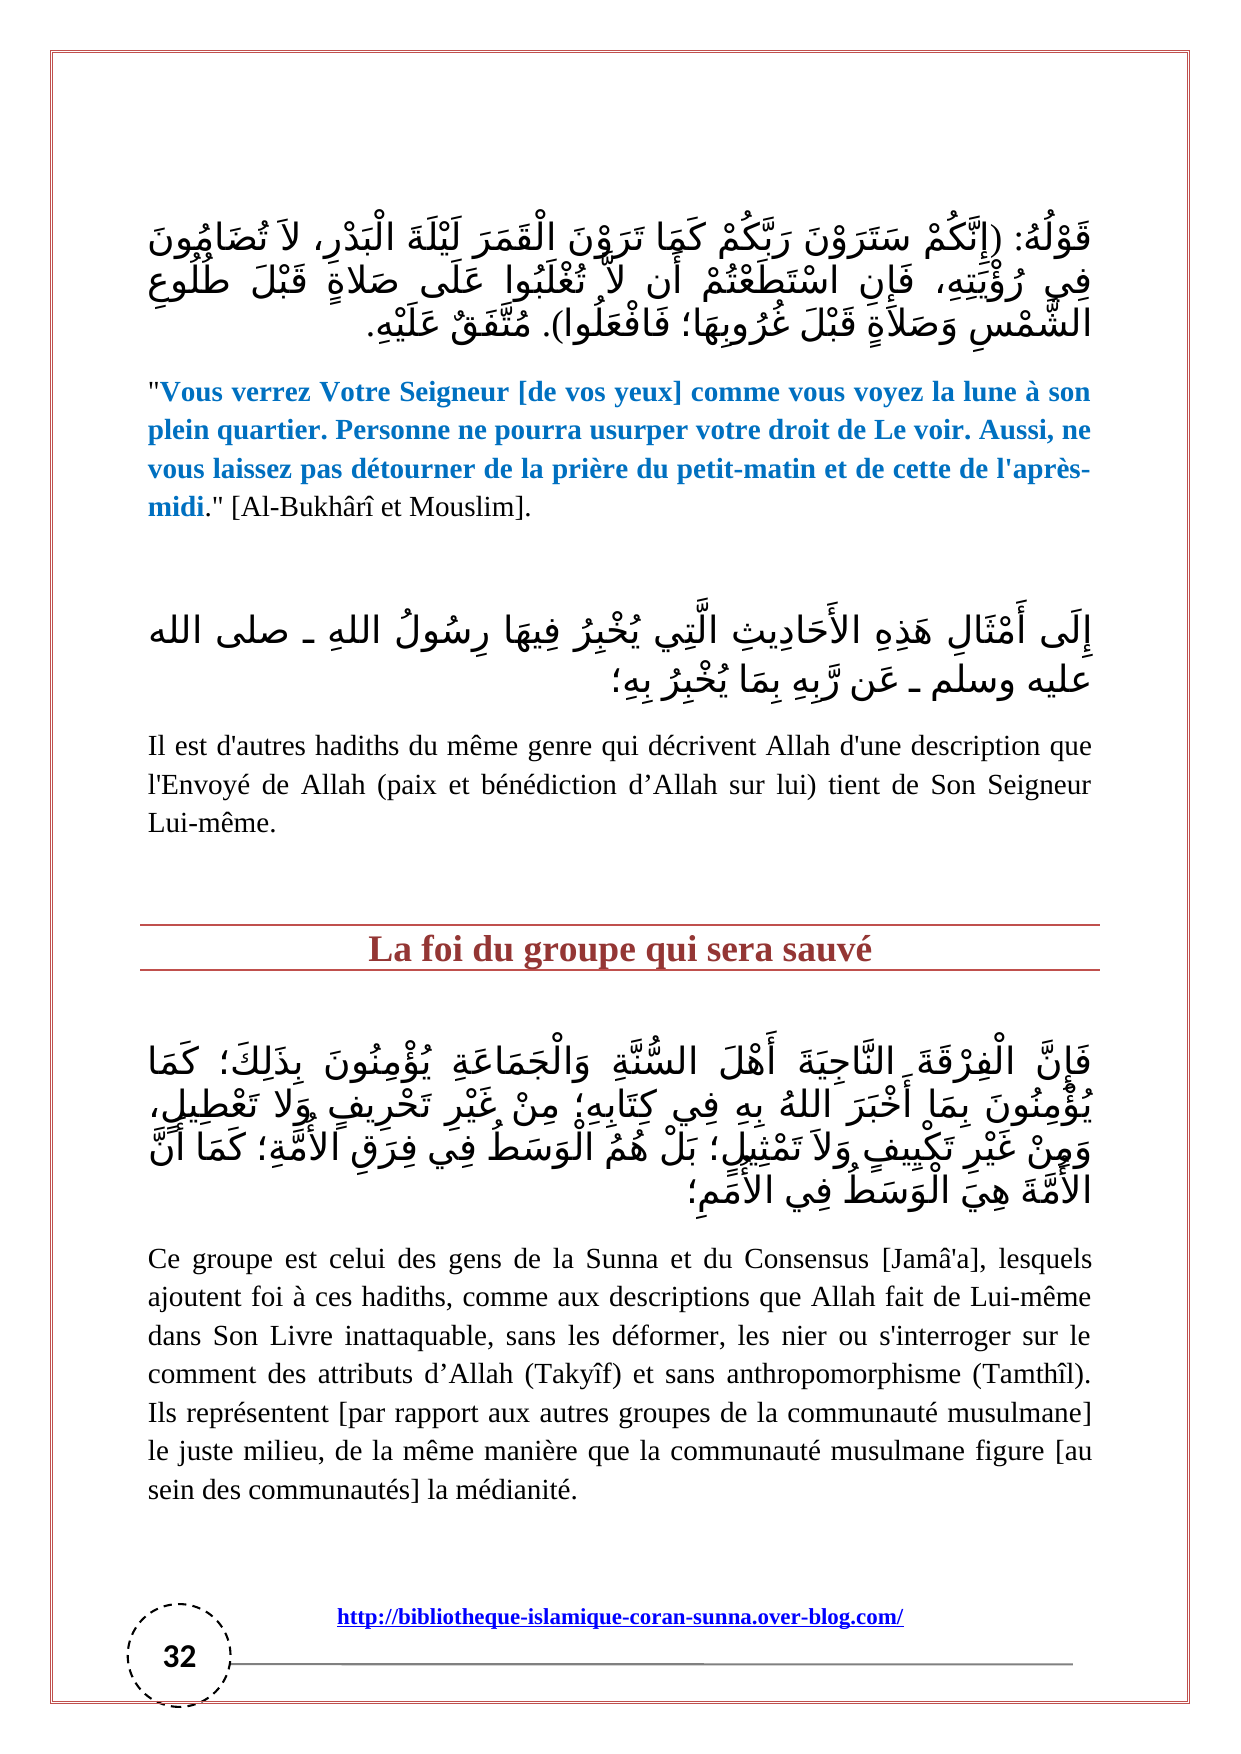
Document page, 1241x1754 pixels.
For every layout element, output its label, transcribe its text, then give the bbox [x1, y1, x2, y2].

text إِلَى أَمْثَالِ هَذِهِ الأَحَادِيثِ الَّتِي يُخْبِرُ فِيهَا رِسُولُ اللهِ ـ صلى الله عليه وسلم ـ عَن رَّبِهِ بِمَا يُخْبِرُ بِهِ؛ [148, 608, 1093, 701]
text قَوْلُهُ‏:‏ ‏(‏إِنَّكُمْ سَتَرَوْنَ رَبَّكُمْ كَمَا تَرَوْنَ الْقَمَرَ لَيْلَةَ الْبَدْرِ، لاَ تُضَامُونَ فِي رُؤْيَتِهِ، فَإِنِ اسْتَطَعْتُمْ أَن لاَّ تُغْلَبُوا عَلَى صَلاةٍ قَبْلَ طُلُوعِ الشَّمْسِ وَصَلاةٍ قَبْلَ غُرُوبِهَا؛ فَافْعَلُوا‏)‏‏.‏ مُتَّفَقٌ عَلَيْهِ‏.‏ [148, 215, 1093, 345]
table_header La foi du groupe qui sera sauvé [140, 926, 1100, 969]
text "Vous verrez Votre Seigneur [de vos yeux] comme vous voyez la lune à son plein quartier. Personne ne pourra usurper votre droit de Le voir. Aussi, ne vous laissez pas détourner de la prière du petit-matin et de cette de l'après-midi." [Al-Bukhârî et Mouslim]. [148, 374, 1093, 523]
text Il est d'autres hadiths du même genre qui décrivent Allah d'une description que l'Envoyé de Allah (paix et bénédiction d’Allah sur lui) tient de Son Seigneur Lui-même. [148, 728, 1093, 839]
text Ce groupe est celui des gens de la Sunna et du Consensus [Jamâ'a], lesquels ajoutent foi à ces hadiths, comme aux descriptions que Allah fait de Lui-même dans Son Livre inattaquable, sans les déformer, les nier ou s'interroger sur le comment des attributs d’Allah (Takyîf) et sans anthropomorphisme (Tamthîl). Ils représentent [par rapport aux autres groupes de la communauté musulmane] le juste milieu, de la même manière que la communauté musulmane figure [au sein des communautés] la médianité. [148, 1241, 1093, 1506]
text فَإِنَّ الْفِرْقَةَ النَّاجِيَةَ أَهْلَ السُّنَّةِ وَالْجَمَاعَةِ يُؤْمِنُونَ بِذَلِكَ؛ كَمَا يُؤْمِنُونَ بِمَا أَخْبَرَ اللهُ بِهِ فِي كِتَابِهِ؛ مِنْ غَيْرِ تَحْرِيفٍ وَلا تَعْطِيلٍ، وَمِنْ غَيْرِ تَكْيِيفٍ وَلاَ تَمْثِيلٍ؛ بَلْ هُمُ الْوَسَطُ فِي فِرَقِ الأُمَّةِ؛ كَمَا أَنَّ الأُمَّةَ هِيَ الْوَسَطُ فِي الأُمَمِ؛ [148, 1039, 1093, 1212]
